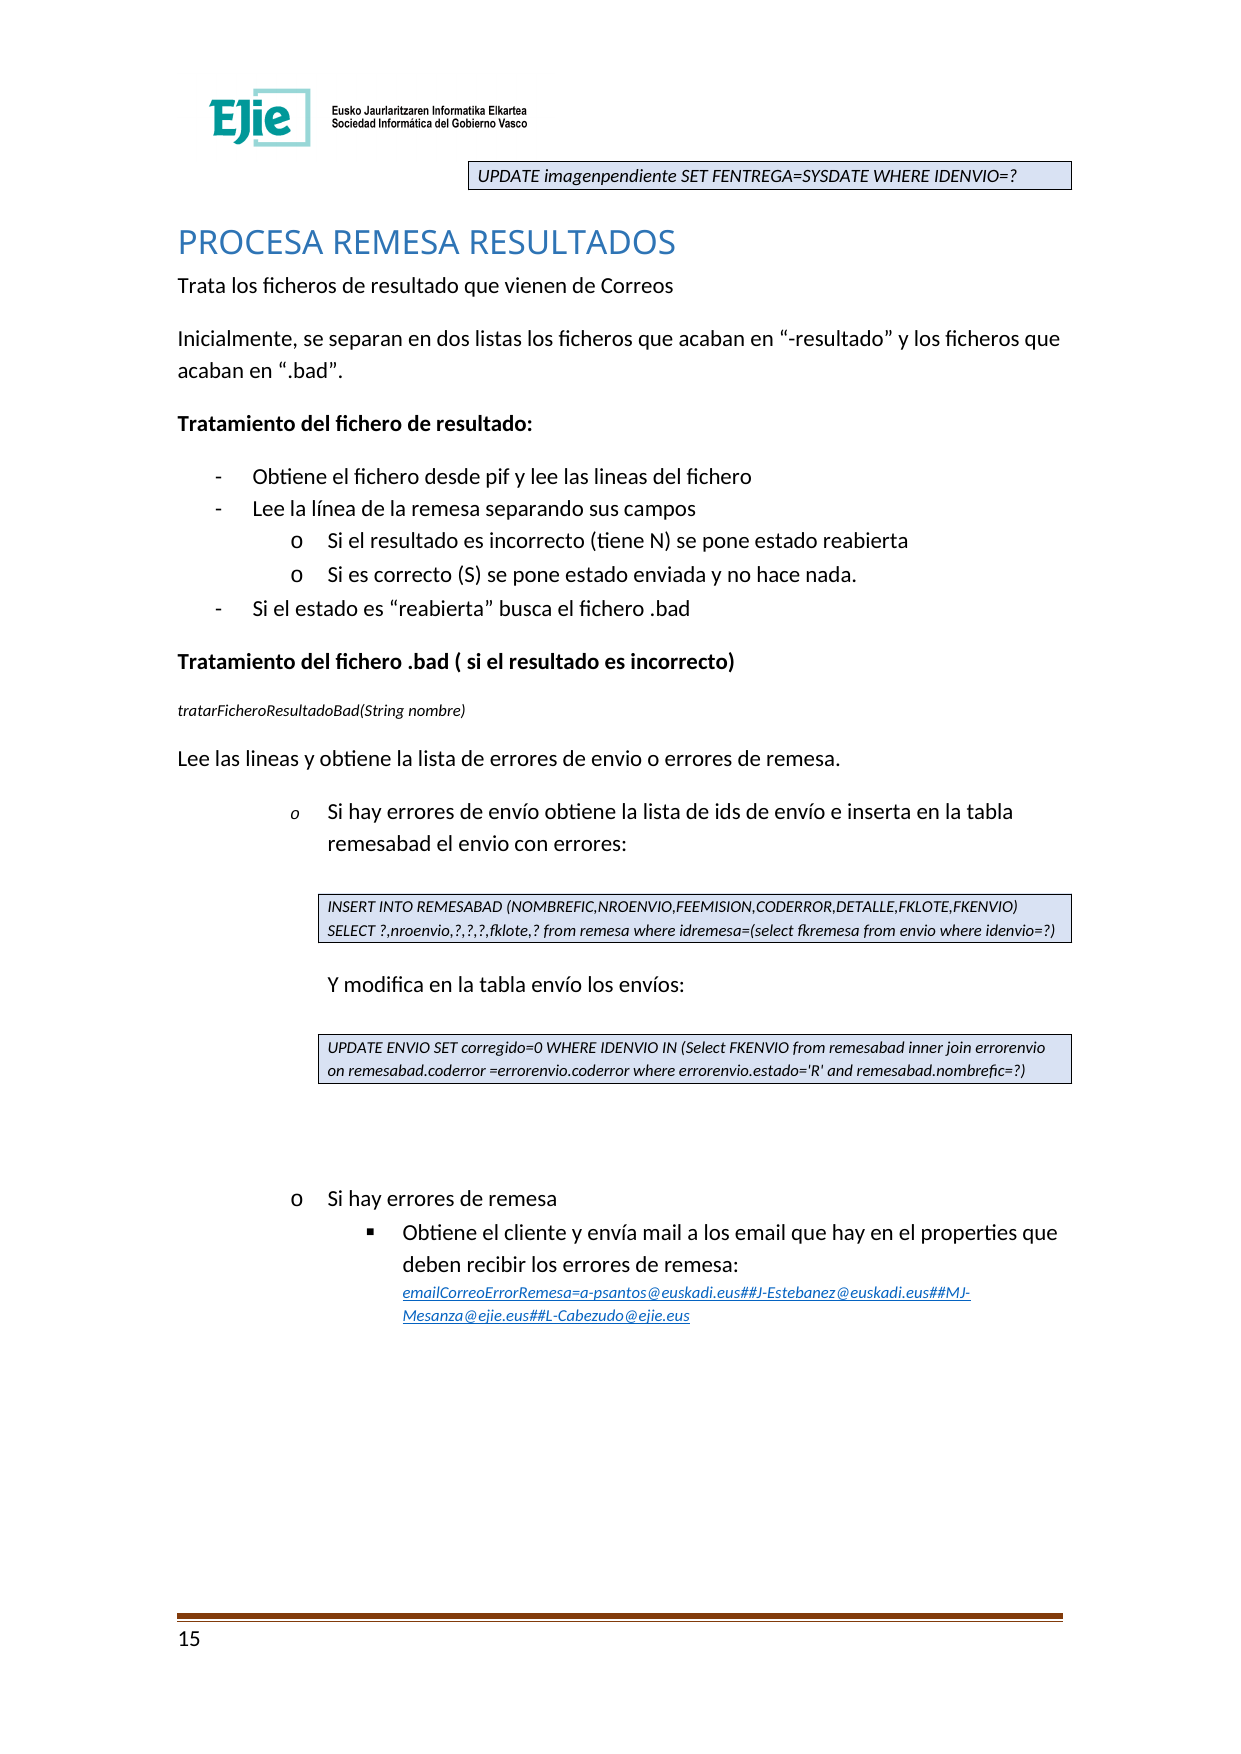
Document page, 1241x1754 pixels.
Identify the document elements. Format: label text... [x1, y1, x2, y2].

list Si hay errores de envío obtiene la lista de ids de envío e inserta en la tabla remesabad el envio con errores: [290, 797, 1063, 857]
list Lee la línea de la remesa separando sus campos [215, 494, 1063, 522]
text Tratamiento del fichero .bad ( si el resultado es incorrecto) [177, 647, 1063, 675]
text Inicialmente, se separan en dos listas los ficheros que acaban en “-resultado” y los ficheros que acaban en “.bad”. [177, 324, 1063, 384]
list Y modifica en la tabla envío los envíos: [327, 970, 1063, 998]
list Si el estado es “reabierta” busca el fichero .bad [215, 594, 1063, 622]
text Tratamiento del fichero de resultado: [177, 409, 1063, 437]
list Obtiene el cliente y envía mail a los email que hay en el properties que deben recibir los errores de remesa: [365, 1218, 1063, 1278]
list INSERT INTO REMESABAD (NOMBREFIC,NROENVIO,FEEMISION,CODERROR,DETALLE,FKLOTE,FKENVIO) SELECT ?,nroenvio,?,?,?,fklote,? from remesa where idremesa=(select fkremesa from envio where idenvio=?) [319, 895, 1071, 942]
list Si el resultado es incorrecto (tiene N) se pone estado reabierta [290, 527, 1063, 556]
list UPDATE ENVIO SET corregido=0 WHERE IDENVIO IN (Select FKENVIO from remesabad inner join errorenvio on remesabad.coderror =errorenvio.coderror where errorenvio.estado='R' and remesabad.nombrefic=?) [319, 1035, 1071, 1083]
list Si es correcto (S) se pone estado enviada y no hace nada. [290, 560, 1063, 589]
text Trata los ficheros de resultado que vienen de Correos [177, 271, 1063, 299]
subtitle PROCESA REMESA RESULTADOS [177, 219, 1063, 264]
text tratarFicheroResultadoBad(String nombre) [177, 700, 1063, 720]
list emailCorreoErrorRemesa=a-psantos@euskadi.eus##J-Estebanez@euskadi.eus##MJ-Mesanza@ejie.eus##L-Cabezudo@ejie.eus [402, 1282, 1063, 1326]
text Lee las lineas y obtiene la lista de errores de envio o errores de remesa. [177, 744, 1063, 772]
list Obtiene el fichero desde pif y lee las lineas del fichero [215, 462, 1063, 490]
list UPDATE imagenpendiente SET FENTREGA=SYSDATE WHERE IDENVIO=? [469, 162, 1071, 189]
list Si hay errores de remesa [290, 1184, 1063, 1213]
picture [177, 73, 556, 162]
